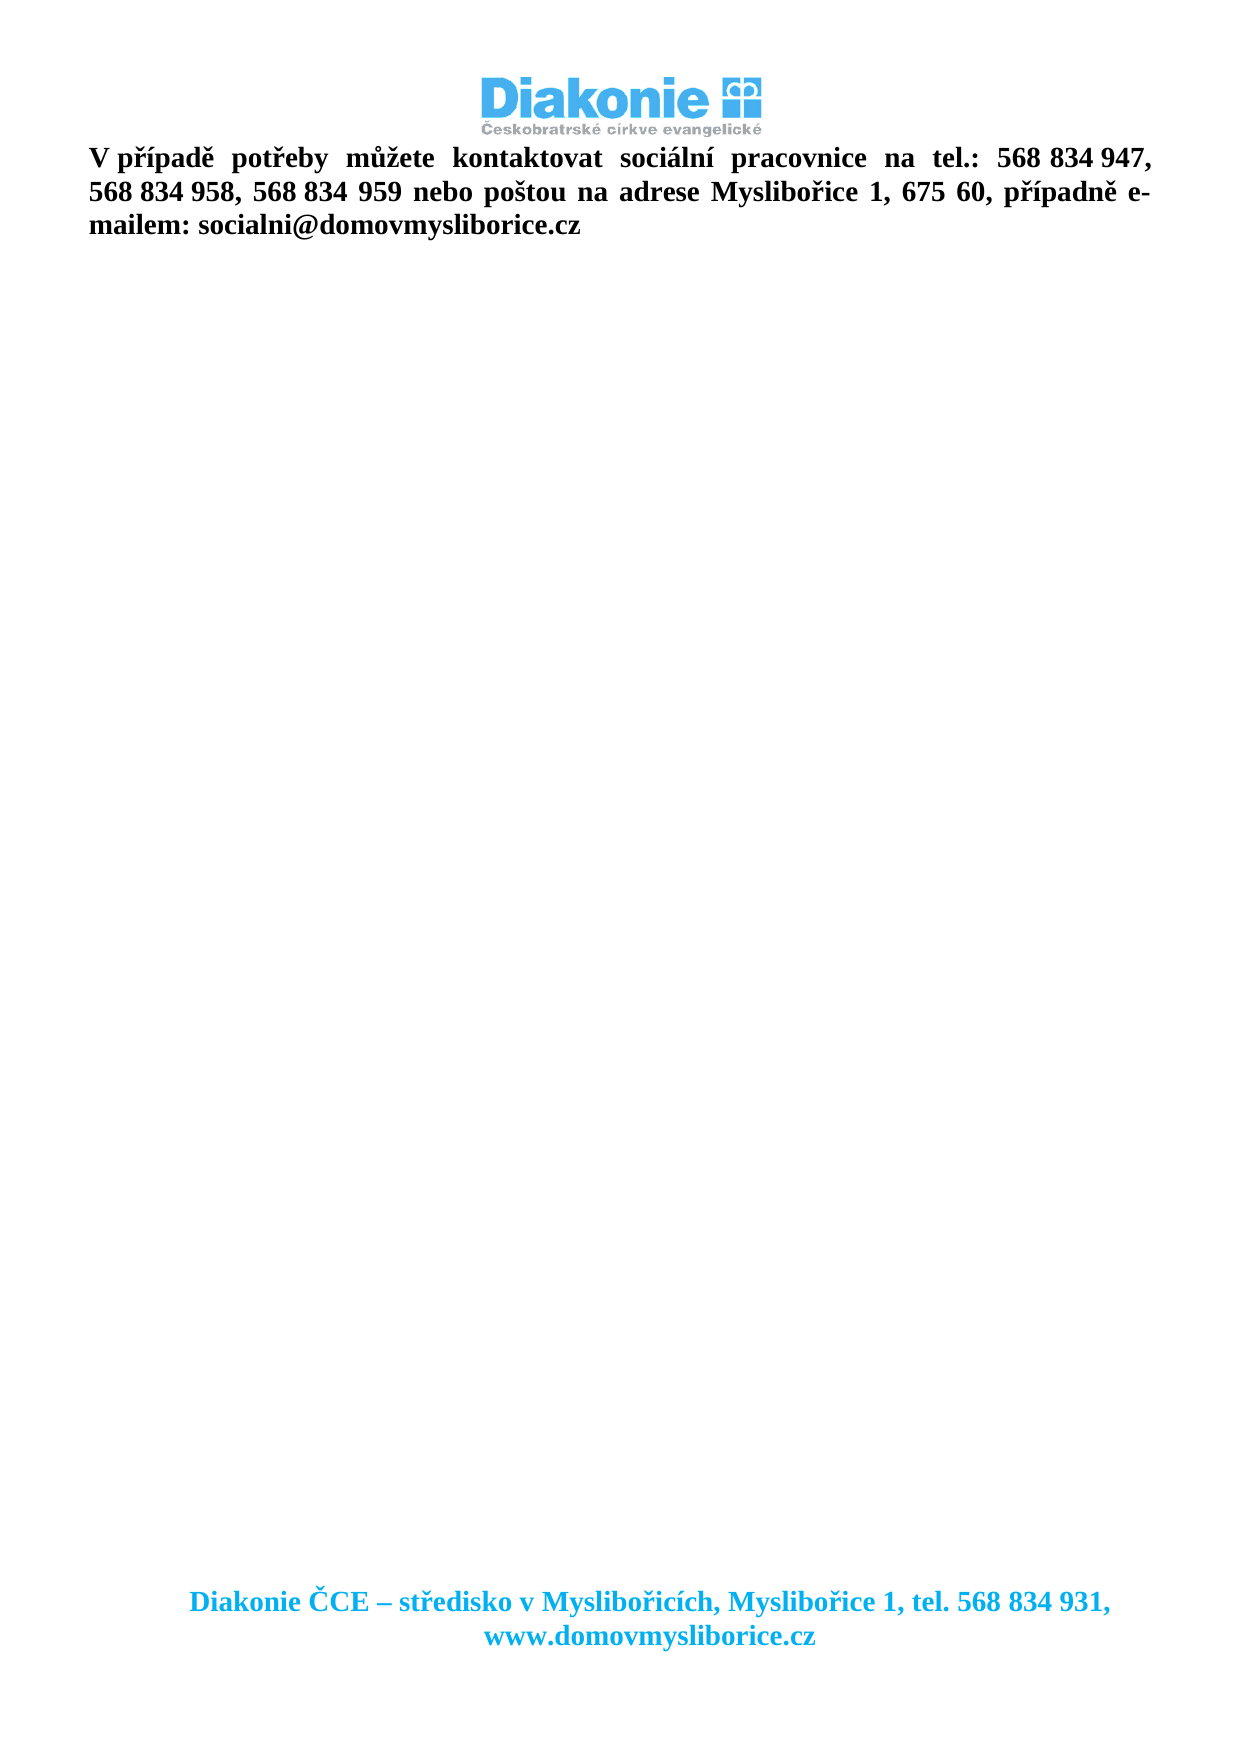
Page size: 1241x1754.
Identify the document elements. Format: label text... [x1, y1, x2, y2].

text V případě potřeby můžete kontaktovat sociální pracovnice na tel.: 568 834 947, 568 834 958, 568 834 959 nebo poštou na adrese Myslibořice 1, 675 60, případně e-mailem: socialni@domovmysliborice.cz [89, 140, 1152, 241]
picture [477, 73, 764, 141]
